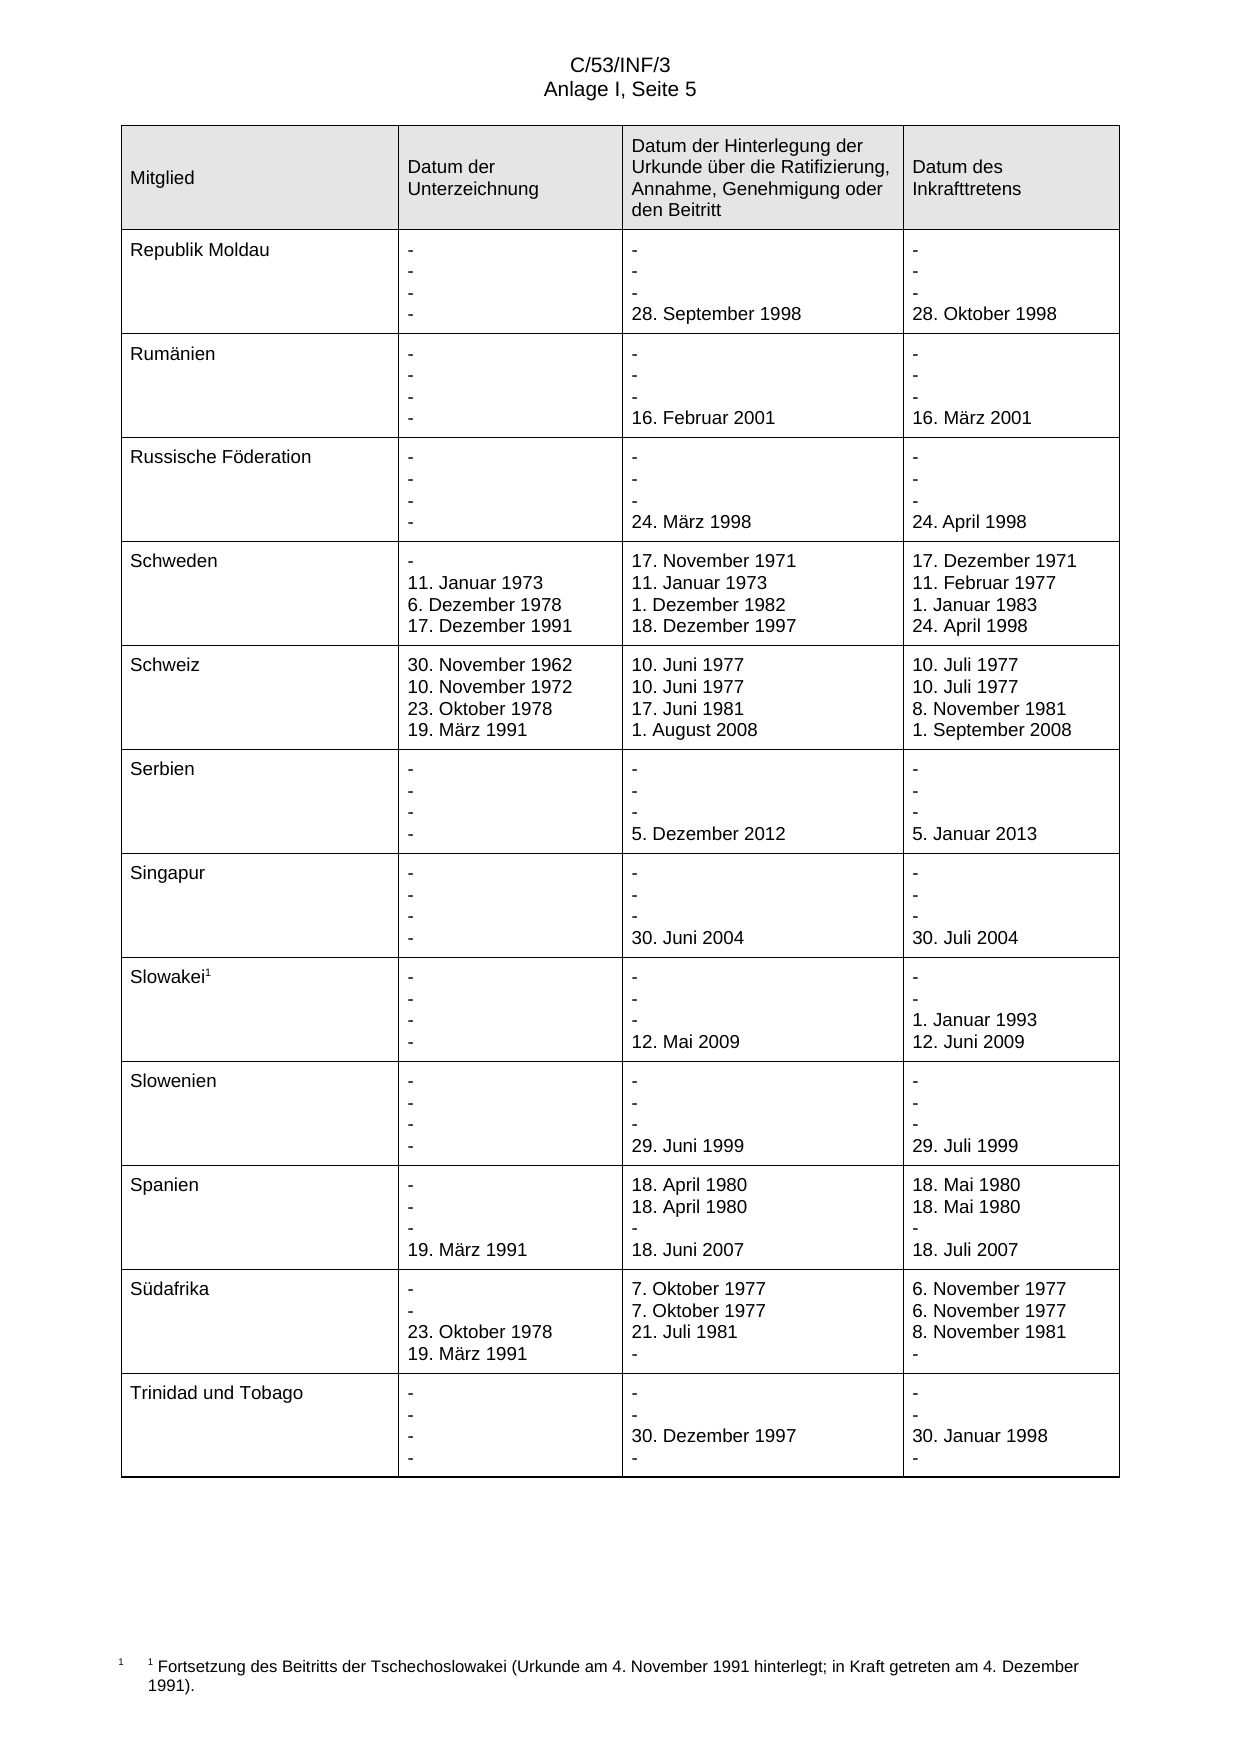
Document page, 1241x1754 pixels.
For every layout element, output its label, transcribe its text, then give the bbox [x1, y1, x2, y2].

table_header Datum der Unterzeichnung [399, 126, 622, 229]
table_cell - - - 12. Mai 2009 [623, 958, 903, 1061]
table_cell Trinidad und Tobago [122, 1374, 398, 1476]
table_cell Südafrika [122, 1270, 398, 1372]
table_cell - 11. Januar 1973 6. Dezember 1978 17. Dezember 1991 [399, 542, 622, 645]
table_cell - - - 28. September 1998 [623, 230, 903, 333]
table_header Datum der Hinterlegung der Urkunde über die Ratifizierung, Annahme, Genehmigung oder den Beitritt [623, 126, 903, 229]
table_cell - - - 29. Juli 1999 [904, 1062, 1119, 1164]
table_cell - - - 5. Dezember 2012 [623, 750, 903, 853]
table_cell 6. November 1977 6. November 1977 8. November 1981 - [904, 1270, 1119, 1372]
table_cell - - 1. Januar 1993 12. Juni 2009 [904, 958, 1119, 1061]
table_cell 17. November 1971 11. Januar 1973 1. Dezember 1982 18. Dezember 1997 [623, 542, 903, 645]
table_cell - - - 19. März 1991 [399, 1166, 622, 1268]
table_cell - - - 30. Juli 2004 [904, 854, 1119, 957]
table_cell - - - 16. Februar 2001 [623, 334, 903, 437]
table_cell - - - 29. Juni 1999 [623, 1062, 903, 1164]
table_header Datum des Inkrafttretens [904, 126, 1119, 229]
table_cell - - - 24. März 1998 [623, 438, 903, 541]
table_cell - - - 24. April 1998 [904, 438, 1119, 541]
table_cell Schweiz [122, 646, 398, 749]
table_cell 17. Dezember 1971 11. Februar 1977 1. Januar 1983 24. April 1998 [904, 542, 1119, 645]
table_cell - - - 16. März 2001 [904, 334, 1119, 437]
table_cell Russische Föderation [122, 438, 398, 541]
table_cell Singapur [122, 854, 398, 957]
table_cell - - - - [399, 958, 622, 1061]
table_cell Schweden [122, 542, 398, 645]
table_cell - - 30. Januar 1998 - [904, 1374, 1119, 1476]
table_cell 18. April 1980 18. April 1980 - 18. Juni 2007 [623, 1166, 903, 1268]
table_cell Slowenien [122, 1062, 398, 1164]
table_cell Spanien [122, 1166, 398, 1268]
table_cell 18. Mai 1980 18. Mai 1980 - 18. Juli 2007 [904, 1166, 1119, 1268]
table_cell - - - 5. Januar 2013 [904, 750, 1119, 853]
table_cell Rumänien [122, 334, 398, 437]
table_cell - - - - [399, 334, 622, 437]
table_cell Serbien [122, 750, 398, 853]
table_cell - - - - [399, 230, 622, 333]
table_cell - - - - [399, 1374, 622, 1476]
table_cell - - - - [399, 854, 622, 957]
table_cell - - - - [399, 1062, 622, 1164]
table_cell Slowakei1 [122, 958, 398, 1061]
table_cell - - - - [399, 750, 622, 853]
table_cell - - - - [399, 438, 622, 541]
table_cell - - - 28. Oktober 1998 [904, 230, 1119, 333]
table_cell Republik Moldau [122, 230, 398, 333]
table_cell - - 30. Dezember 1997 - [623, 1374, 903, 1476]
table_header Mitglied [122, 126, 398, 229]
table_cell - - - 30. Juni 2004 [623, 854, 903, 957]
table_cell 10. Juni 1977 10. Juni 1977 17. Juni 1981 1. August 2008 [623, 646, 903, 749]
table_cell - - 23. Oktober 1978 19. März 1991 [399, 1270, 622, 1372]
table_cell 10. Juli 1977 10. Juli 1977 8. November 1981 1. September 2008 [904, 646, 1119, 749]
table_cell 30. November 1962 10. November 1972 23. Oktober 1978 19. März 1991 [399, 646, 622, 749]
table_cell 7. Oktober 1977 7. Oktober 1977 21. Juli 1981 - [623, 1270, 903, 1372]
